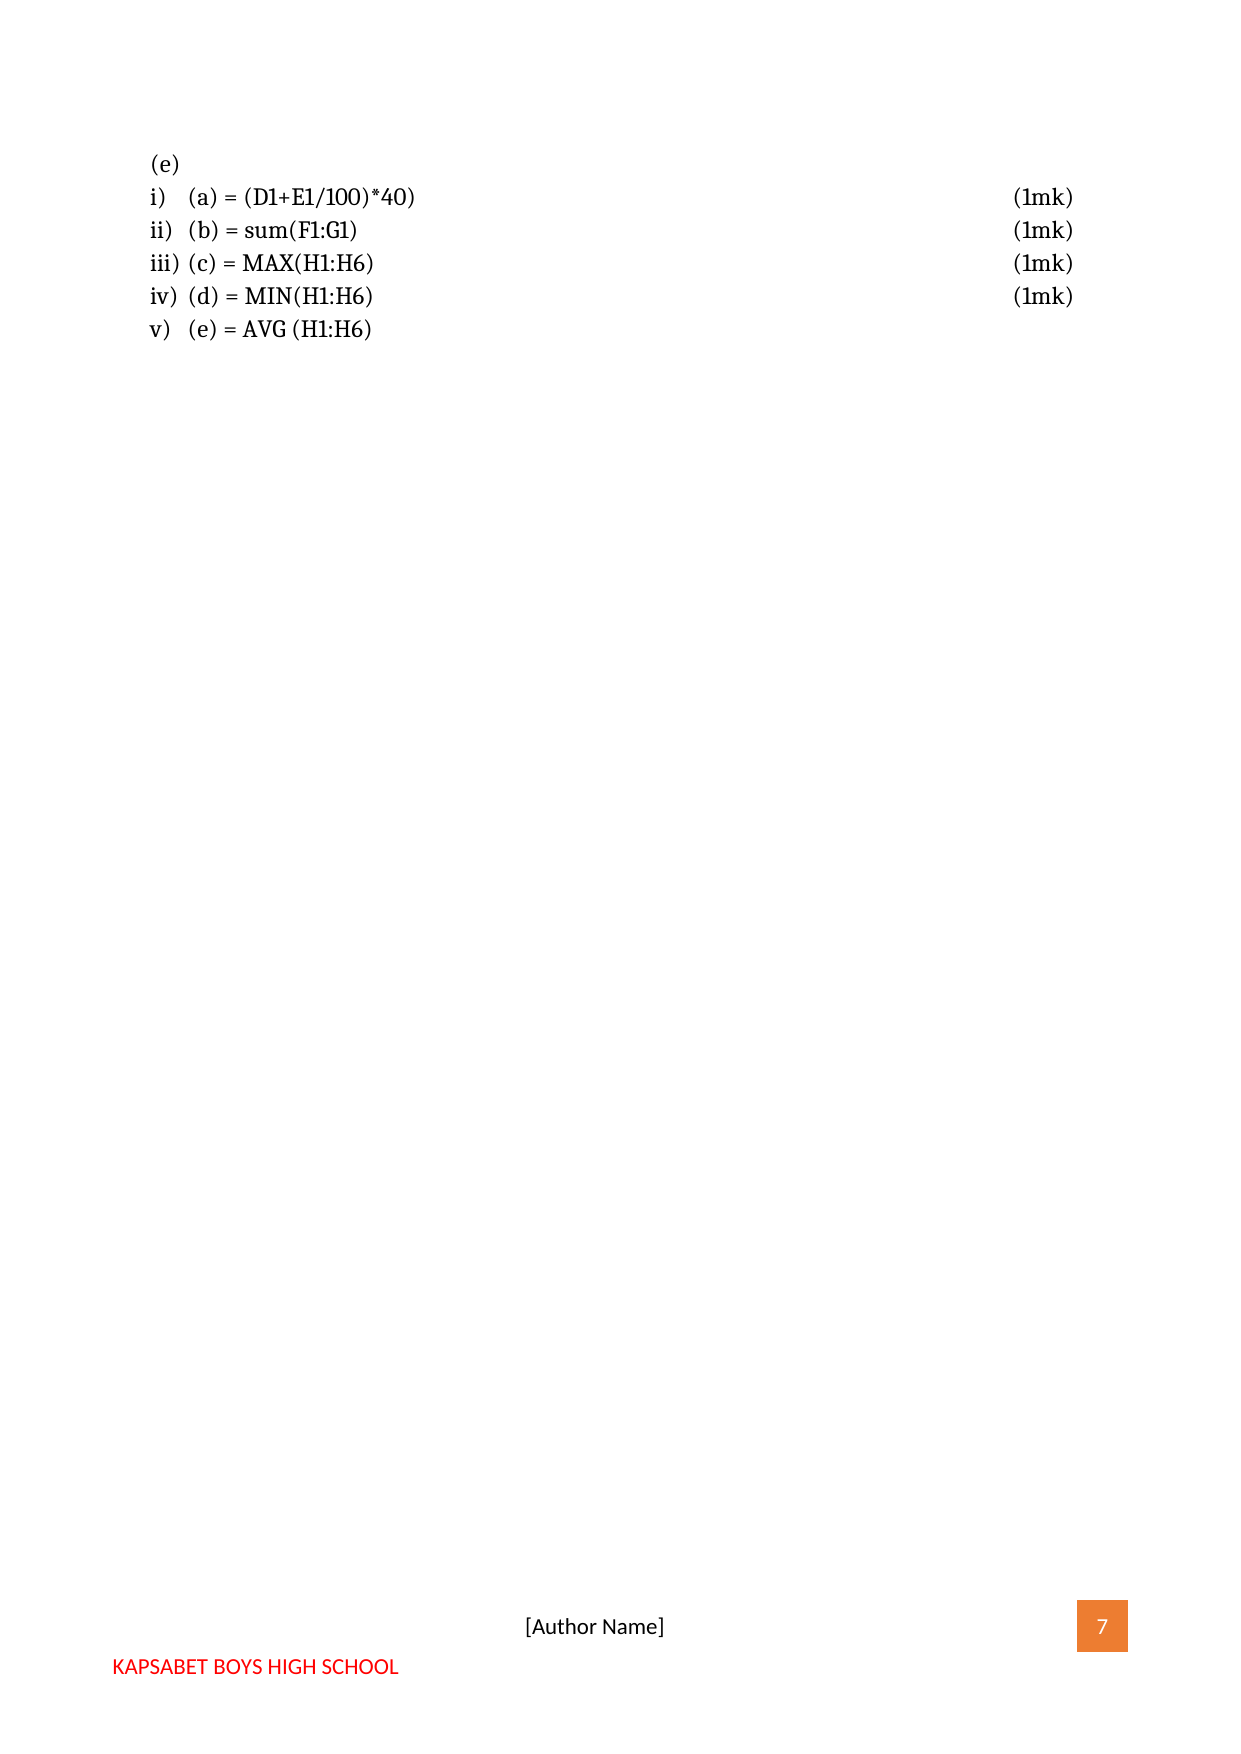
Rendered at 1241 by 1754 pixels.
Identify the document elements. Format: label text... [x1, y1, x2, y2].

list (b) = sum(F1:G1) (1mk) [150, 216, 1128, 245]
list (d) = MIN(H1:H6) (1mk) [150, 282, 1128, 311]
list (e) = AVG (H1:H6) [150, 315, 1128, 344]
text (e) [150, 150, 1128, 179]
list (c) = MAX(H1:H6) (1mk) [150, 249, 1128, 278]
list (a) = (D1+E1/100)*40) (1mk) [150, 183, 1128, 212]
